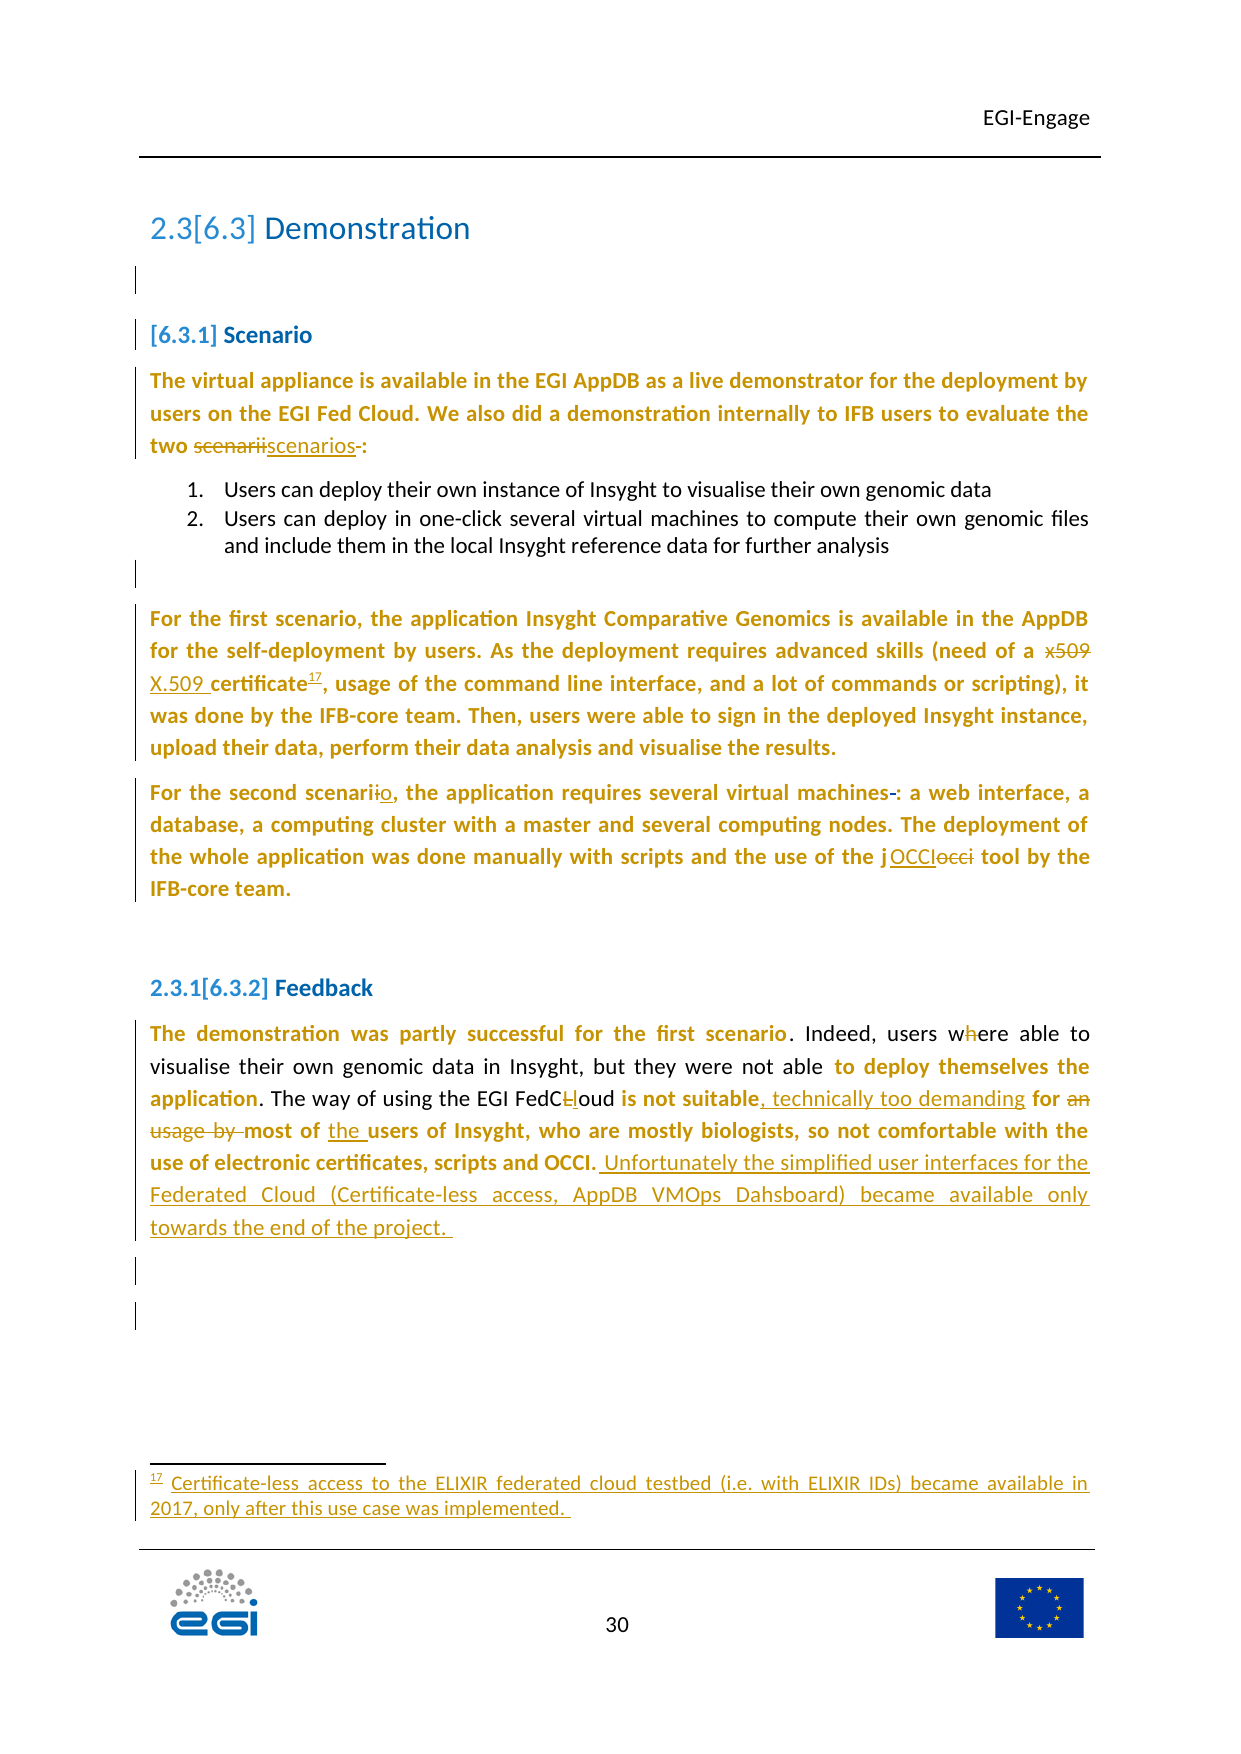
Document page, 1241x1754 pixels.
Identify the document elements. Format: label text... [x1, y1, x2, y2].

text The demonstration was partly successful for the first scenario. Indeed, users were able to visualise their own genomic data in Insyght, but they were not able to deploy themselves the application. The way of using the EGI FedCoud is not suitable for most of users of Insyght, who are mostly biologists, so not comfortable with the use of electronic certificates, scripts and OCCI. [150, 1019, 1090, 1205]
subtitle Feedback [150, 972, 1090, 1003]
subtitle Demonstration [150, 207, 1090, 247]
list Users can deploy their own instance of Insyght to visualise their own genomic data [186, 476, 1090, 504]
text For the first scenario, the application Insyght Comparative Genomics is available in the AppDB for the self-deployment by users. As the deployment requires advanced skills (need of a certificate, usage of the command line interface, and a lot of commands or scripting), it was done by the IFB-core team. Then, users were able to sign in the deployed Insyght instance, upload their data, perform their data analysis and visualise the results. [150, 604, 1090, 761]
picture [995, 1578, 1084, 1638]
text The virtual appliance is available in the EGI AppDB as a live demonstrator for the deployment by users on the EGI Fed Cloud. We also did a demonstration internally to IFB users to evaluate the two : [150, 367, 1090, 459]
text The demonstration was partly successful for the first scenario. Indeed, users were able to visualise their own genomic data in Insyght, but they were not able to deploy themselves the application. The way of using the EGI FedCoud is not suitable for most of users of Insyght, who are mostly biologists, so not comfortable with the use of electronic certificates, scripts and OCCI. [150, 1206, 1090, 1241]
subtitle Scenario [150, 319, 1090, 349]
text For the second scenari, the application requires several virtual machines: a web interface, a database, a computing cluster with a master and several computing nodes. The deployment of the whole application was done manually with scripts and the use of the j tool by the IFB-core team. [150, 778, 1090, 902]
list Users can deploy in one-click several virtual machines to compute their own genomic files and include them in the local Insyght reference data for further analysis [186, 504, 1090, 560]
picture [150, 1567, 276, 1638]
